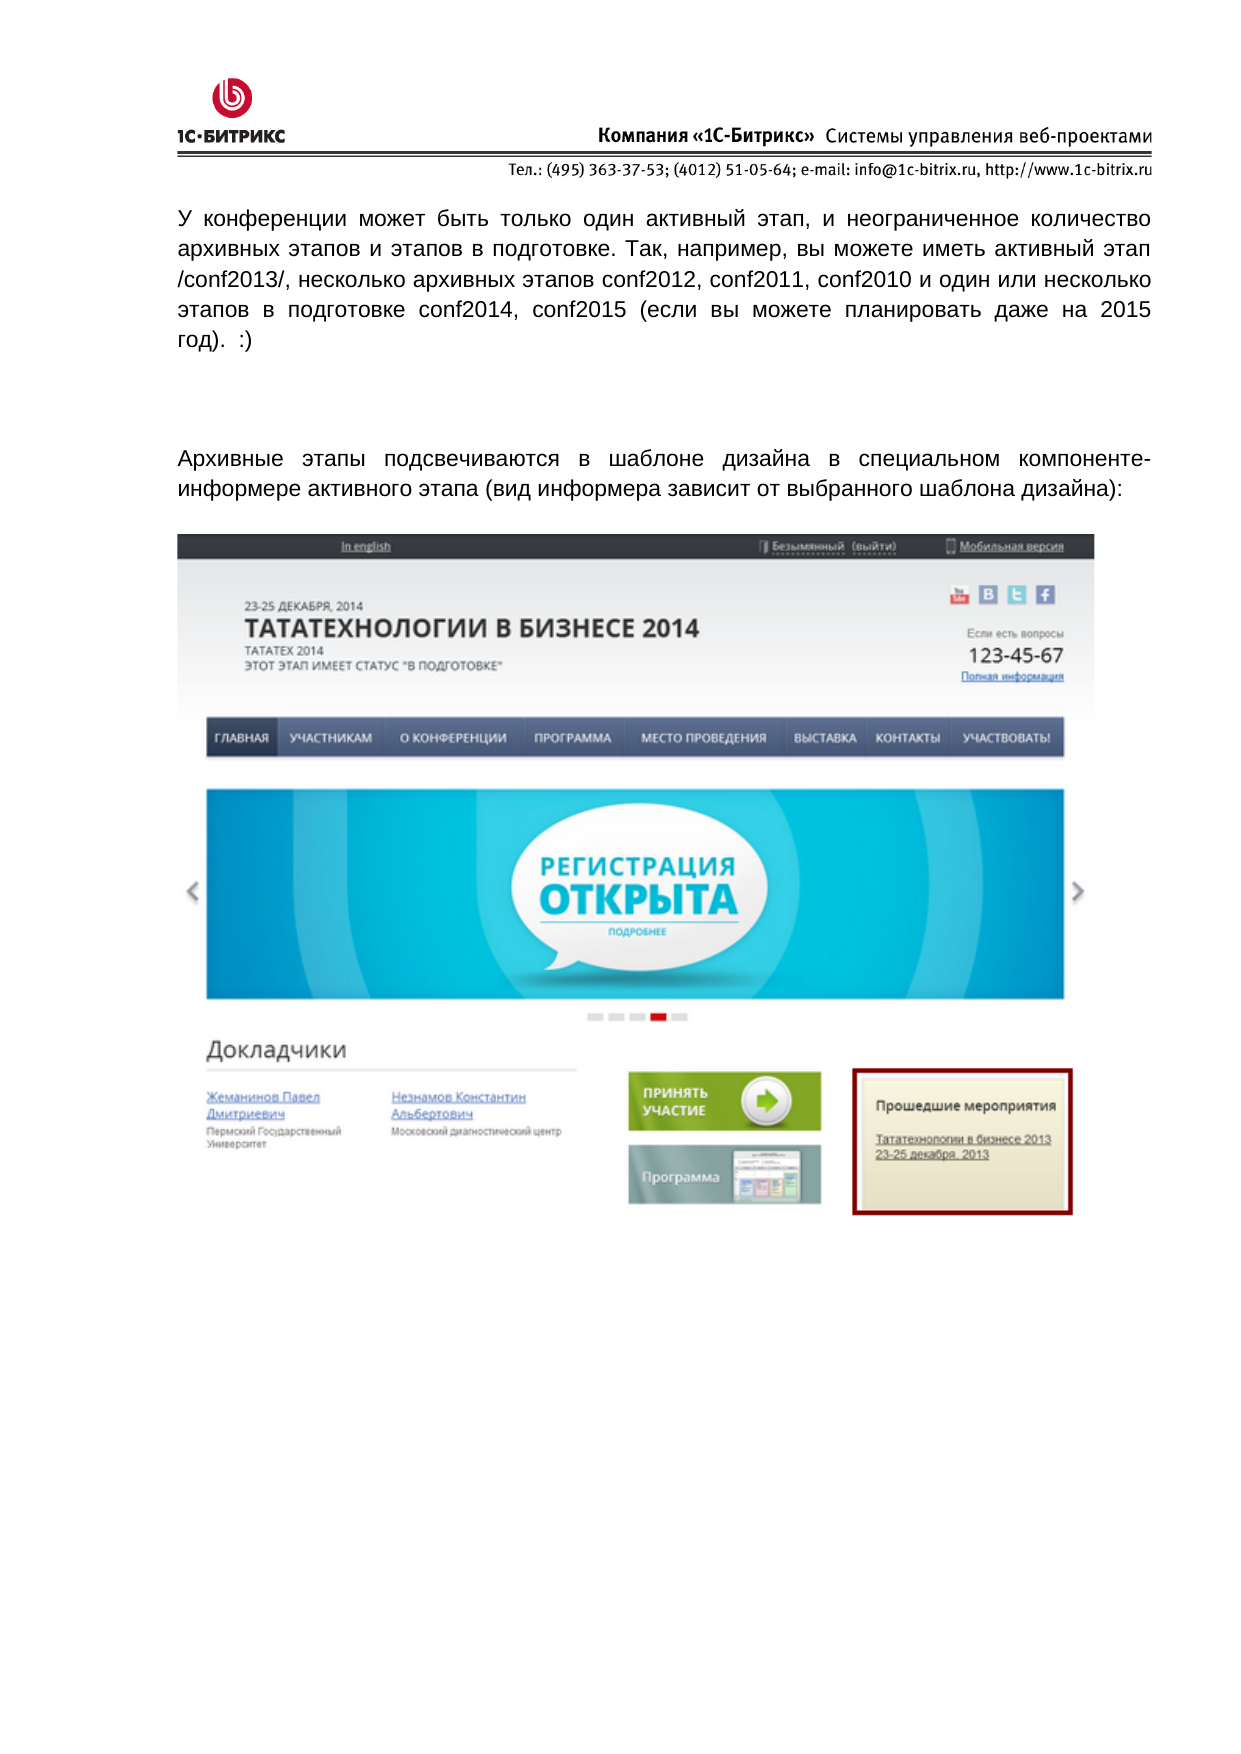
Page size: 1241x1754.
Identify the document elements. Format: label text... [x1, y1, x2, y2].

picture [177, 73, 1152, 180]
picture [177, 534, 1095, 1217]
text У конференции может быть только один активный этап, и неограниченное количество архивных этапов и этапов в подготовке. Так, например, вы можете иметь активный этап /conf2013/, несколько архивных этапов conf2012, conf2011, conf2010 и один или несколько этапов в подготовке conf2014, conf2015 (если вы можете планировать даже на 2015 год). :) [177, 205, 1152, 352]
text Архивные этапы подсвечиваются в шаблоне дизайна в специальном компоненте-информере активного этапа (вид информера зависит от выбранного шаблона дизайна): [177, 445, 1152, 501]
